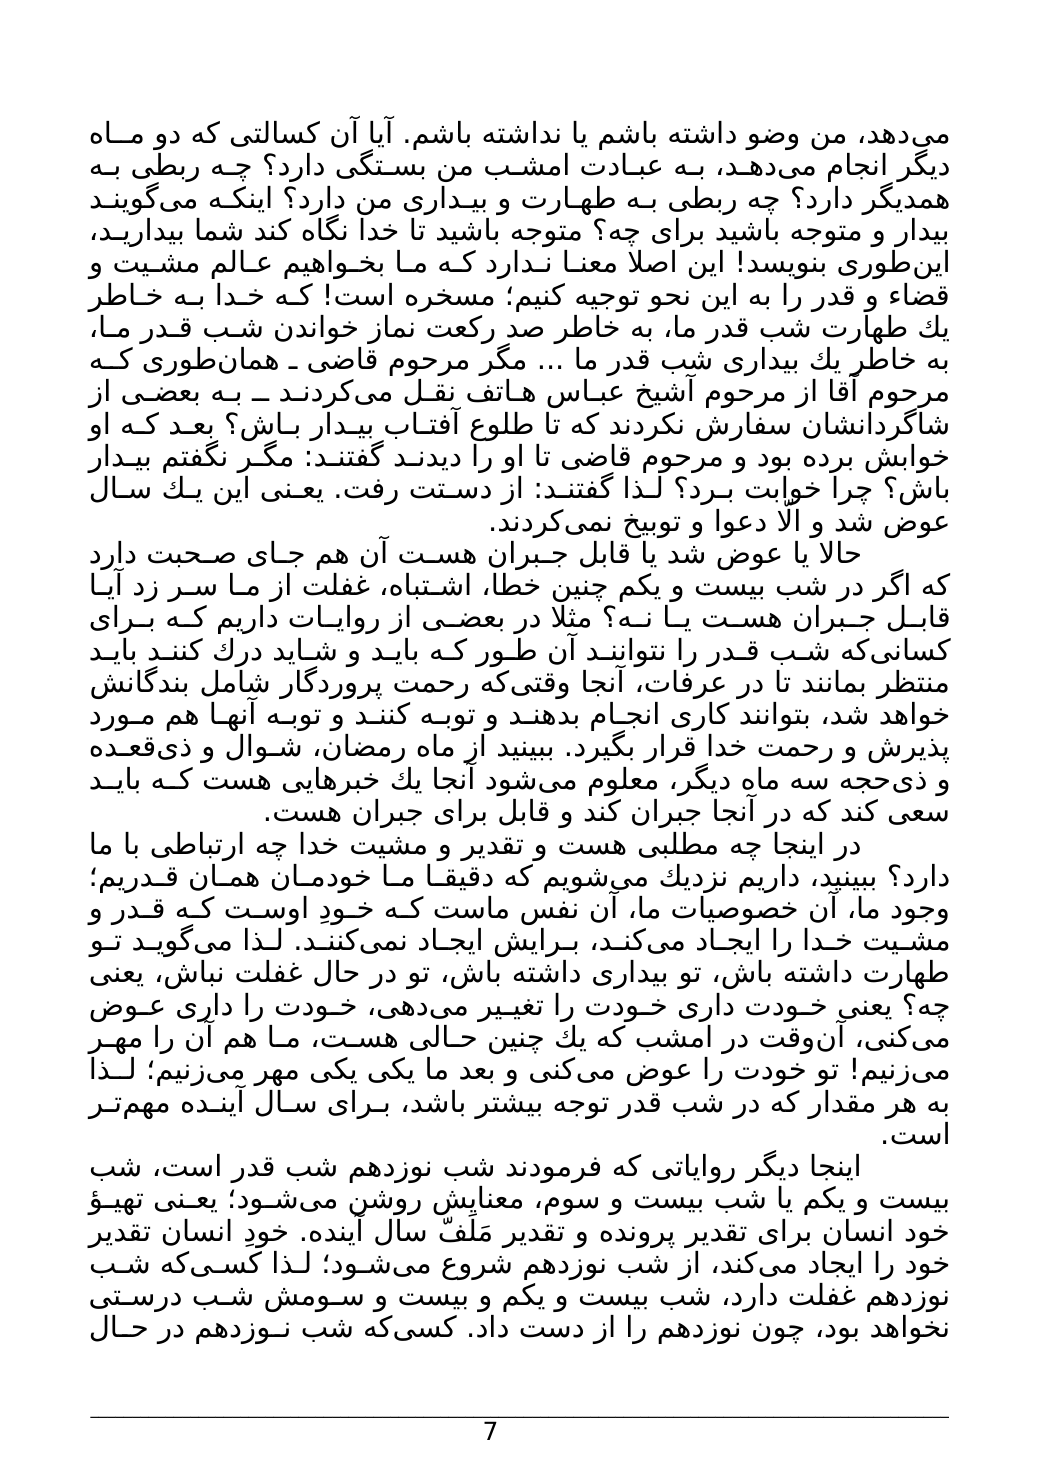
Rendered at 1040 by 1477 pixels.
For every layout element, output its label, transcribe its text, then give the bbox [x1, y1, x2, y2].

text در اینجا چه مطلبی هست و تقدیر و مشیت خدا چه ارتباطی با ما دارد؟ ببینید، داریم نزدیك می‌شویم كه دقیقا ما خودمان همان قدریم؛ وجود ما، آن خصوصیات ما، آن نفس ماست كه خودِ اوست كه قدر و مشیت خدا را ایجاد می‌كند، برایش ایجاد نمی‌كنند. لذا می‌گوید تو طهارت داشته باش، تو بیداری داشته باش، تو در حال غفلت نباش، یعنی چه؟ یعنی خودت داری خودت را تغییر می‌دهی، خودت را داری عوض می‌كنی، آن‌وقت در امشب كه یك چنین حالی هست، ما هم آن را مهر می‌زنیم! تو خودت را عوض می‌كنی و بعد ما یكی یكی مهر می‌زنیم؛ لذا به هر مقدار كه در شب قدر توجه بیشتر باشد، برای سال آینده مهم‌تر است. [89, 828, 951, 1151]
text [89, 118, 951, 538]
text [89, 1151, 951, 1345]
text حالا یا عوض شد یا قابل جبران هست آن هم جای صحبت دارد كه اگر در شب بیست و یكم چنین خطا، اشتباه، غفلت از ما سر زد آیا قابل جبران هست یا نه؟ مثلا در بعضی از روایات داریم كه برای كسانی‌كه شب قدر را نتوانند آن طور كه باید و شاید درك كنند باید منتظر بمانند تا در عرفات، آنجا وقتی‌كه رحمت پروردگار شامل بندگانش خواهد شد، بتوانند كاری انجام بدهند و توبه كنند و توبه آنها هم مورد پذیرش و رحمت خدا قرار بگیرد. ببینید از ماه رمضان، شوال و ذی‌قعده و ذی‌حجه سه ماه دیگر، معلوم می‌شود آنجا یك خبرهایی هست كه باید سعی كند كه در آنجا جبران كند و قابل برای جبران هست. [89, 538, 951, 828]
